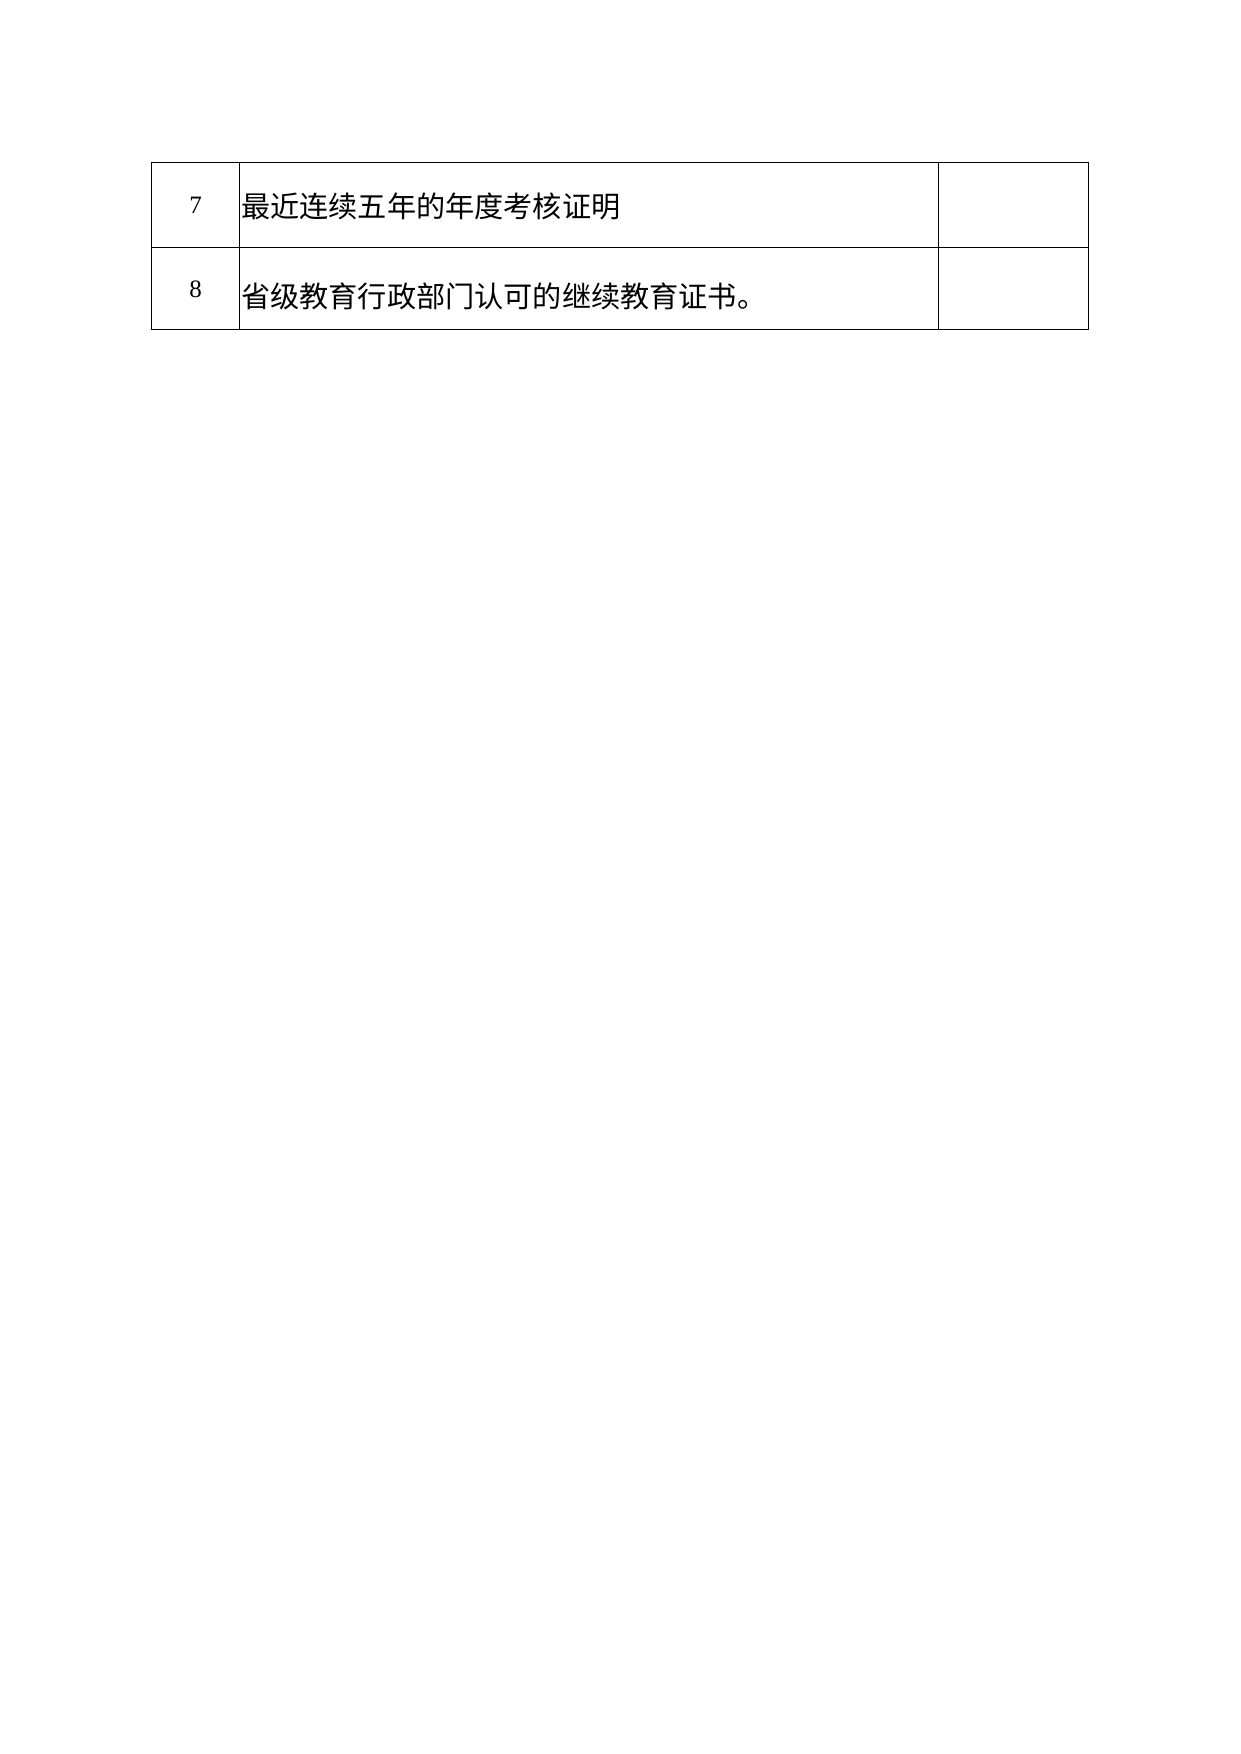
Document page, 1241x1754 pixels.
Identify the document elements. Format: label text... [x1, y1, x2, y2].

table_cell 7 [152, 163, 239, 247]
table_cell [939, 248, 1088, 328]
table_cell 8 [152, 248, 239, 328]
table_cell [939, 163, 1088, 247]
table_cell 最近连续五年的年度考核证明 [240, 163, 938, 247]
table_cell 省级教育行政部门认可的继续教育证书。 [240, 248, 938, 328]
